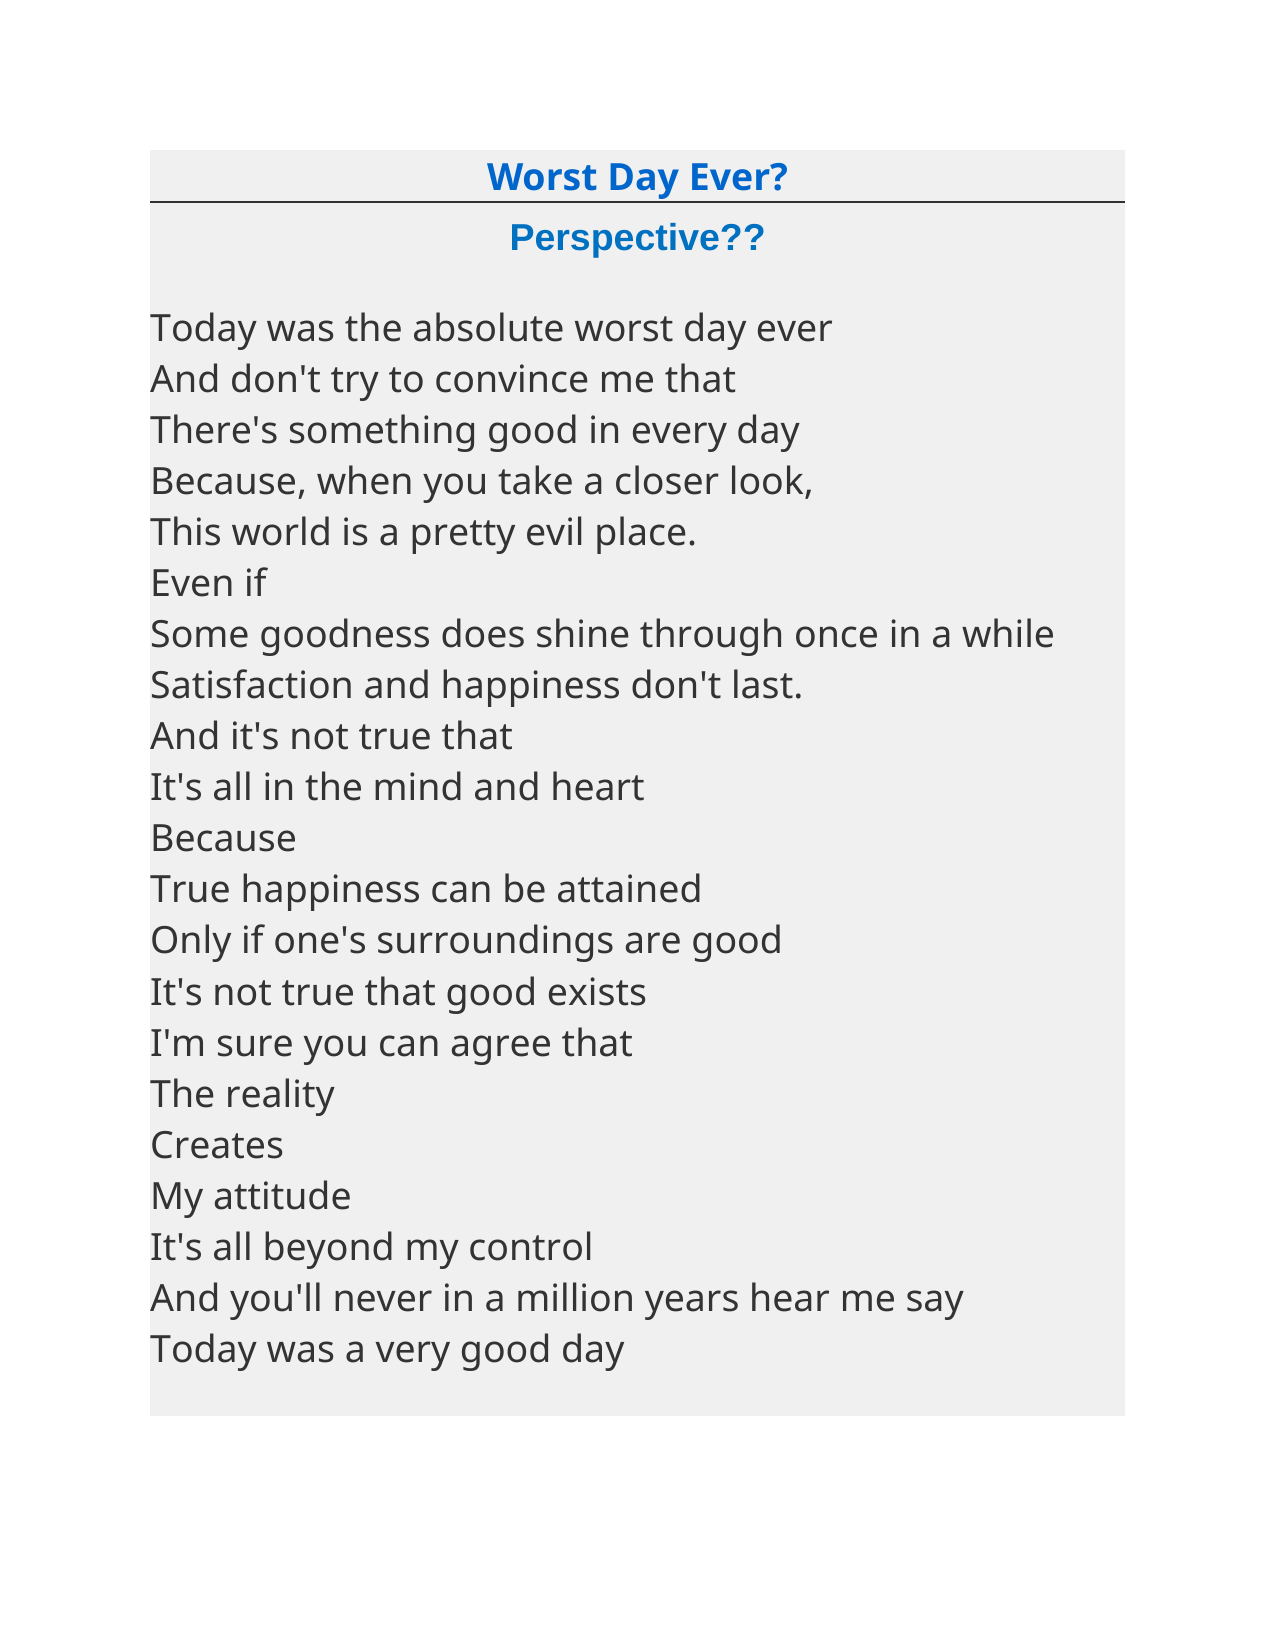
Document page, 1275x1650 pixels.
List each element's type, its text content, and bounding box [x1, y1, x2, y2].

text Perspective?? [150, 215, 1125, 258]
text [150, 301, 1125, 1416]
text Worst Day Ever? [150, 150, 1125, 201]
